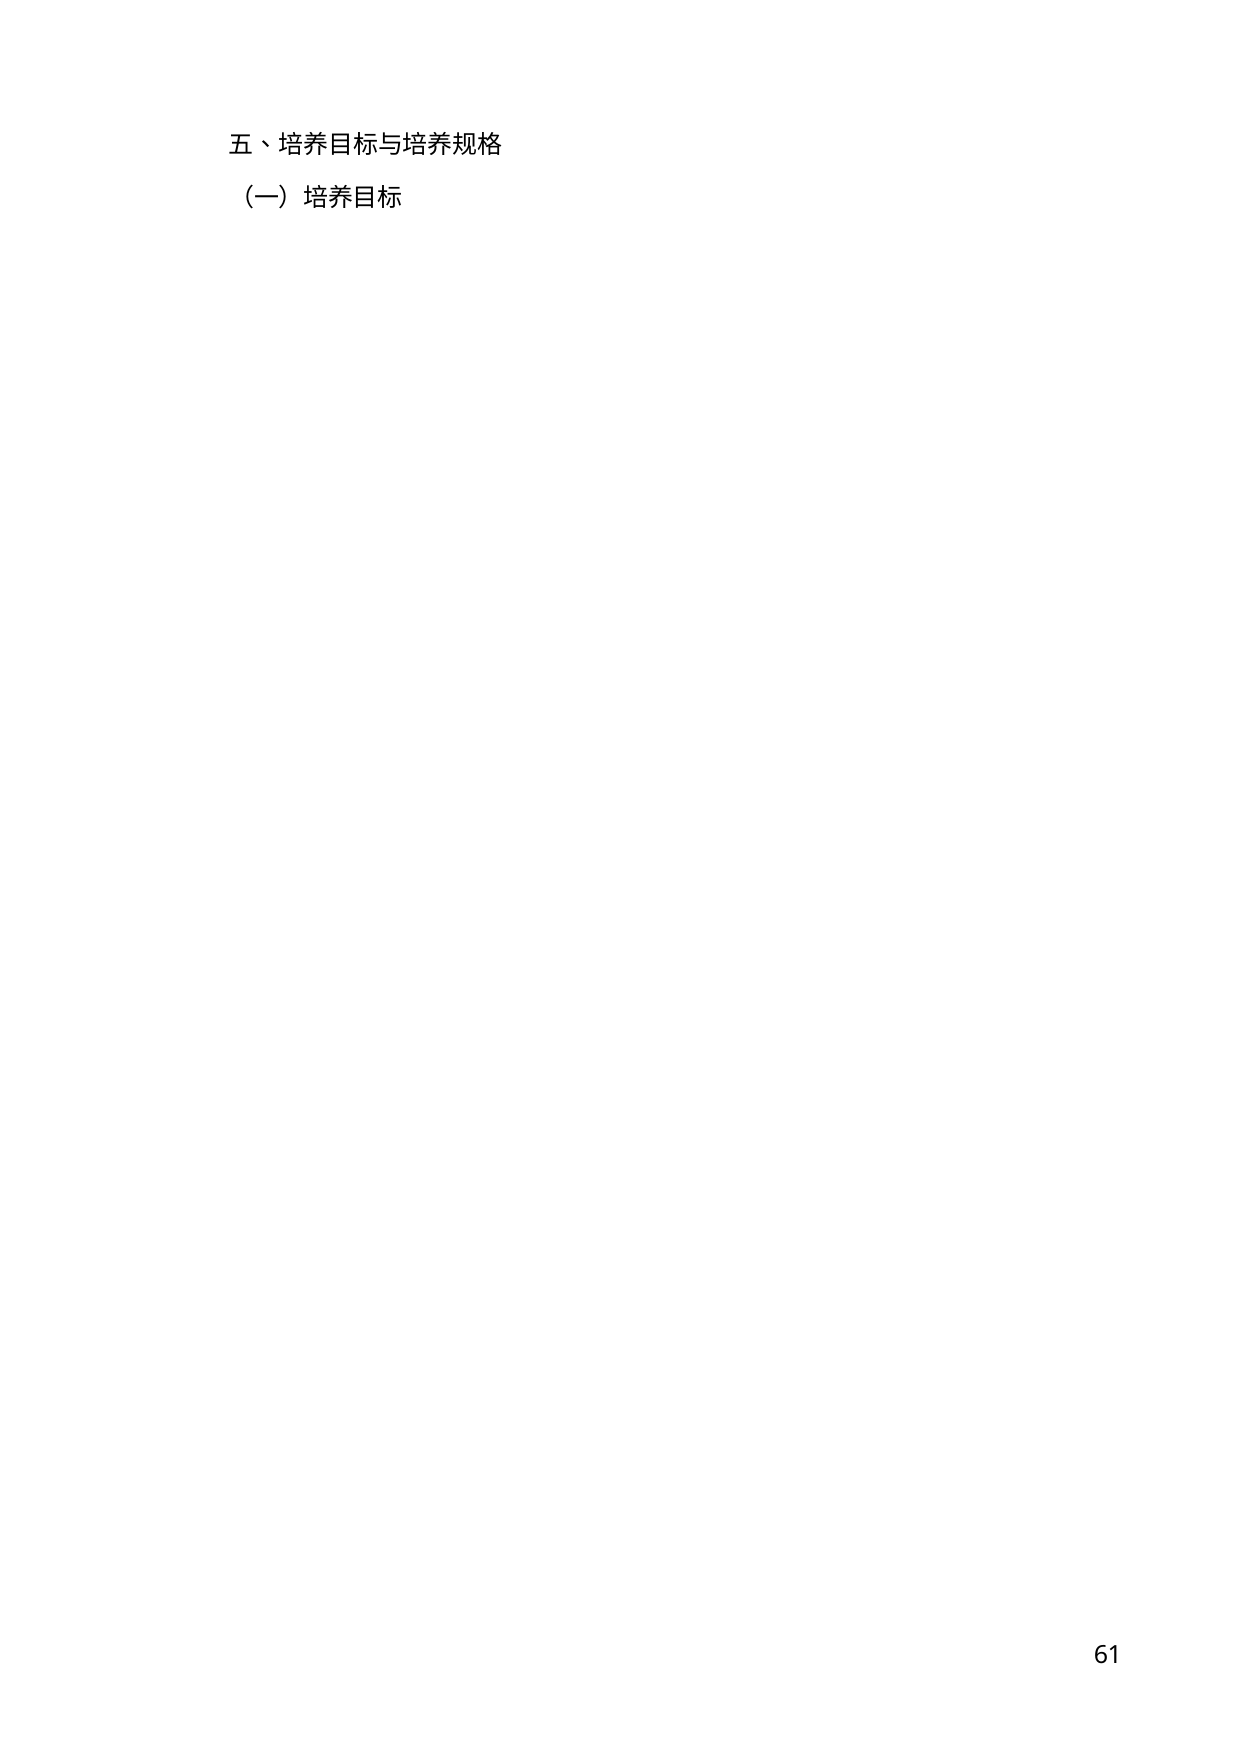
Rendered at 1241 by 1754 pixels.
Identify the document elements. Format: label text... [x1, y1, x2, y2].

text （一）培养目标 [229, 182, 1122, 213]
text 五、培养目标与培养规格 [228, 129, 1122, 160]
